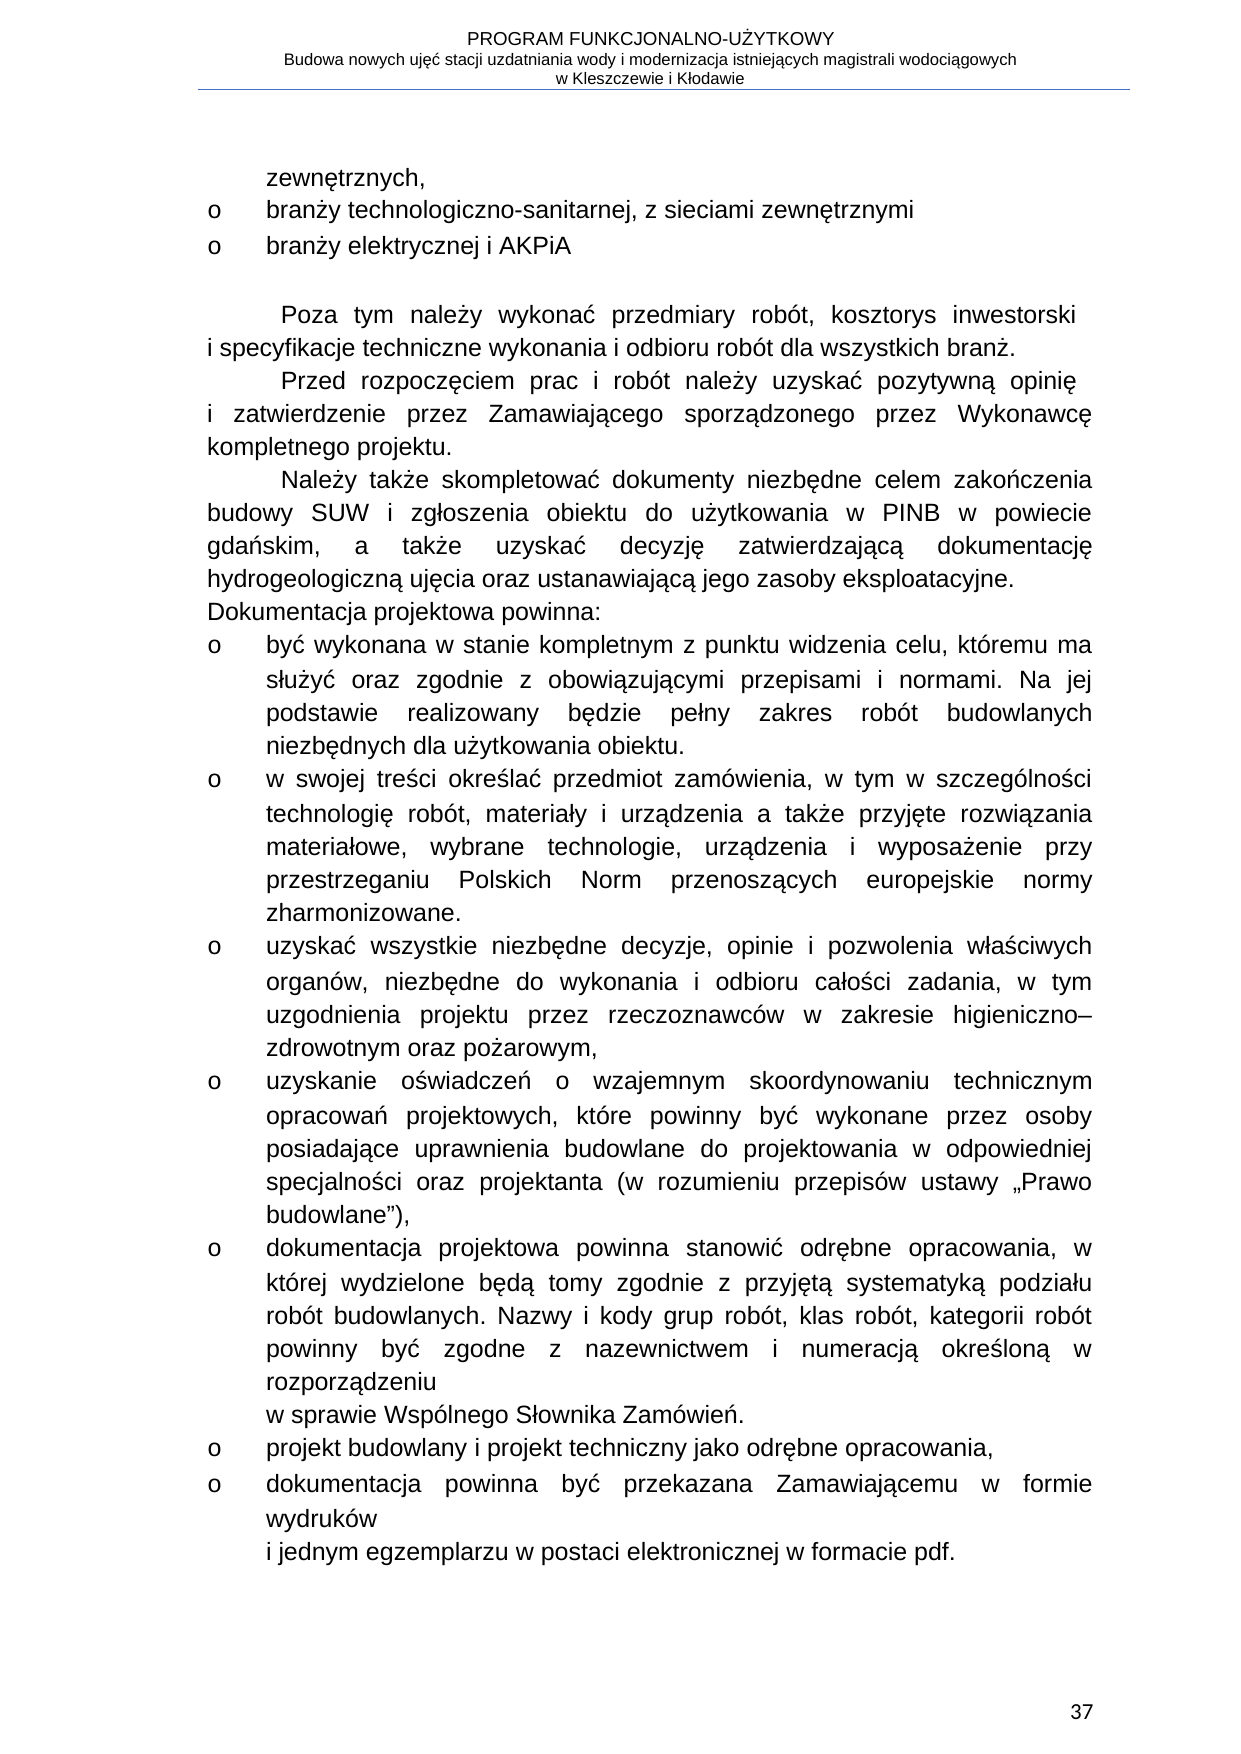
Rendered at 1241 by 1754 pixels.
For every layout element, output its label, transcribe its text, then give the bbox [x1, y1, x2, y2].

text Przed rozpoczęciem prac i robót należy uzyskać pozytywną opinię i zatwierdzenie przez Zamawiającego sporządzonego przez Wykonawcę kompletnego projektu. [207, 366, 1093, 460]
subtitle dokumentacja powinna być przekazana Zamawiającemu w formie wydruków i jednym egzemplarzu w postaci elektronicznej w formacie pdf. [207, 1469, 1093, 1566]
subtitle branży technologiczno-sanitarnej, z sieciami zewnętrznymi [207, 196, 1093, 226]
subtitle uzyskanie oświadczeń o wzajemnym skoordynowaniu technicznym opracowań projektowych, które powinny być wykonane przez osoby posiadające uprawnienia budowlane do projektowania w odpowiedniej specjalności oraz projektanta (w rozumieniu przepisów ustawy „Prawo budowlane”), [207, 1066, 1093, 1229]
subtitle uzyskać wszystkie niezbędne decyzje, opinie i pozwolenia właściwych organów, niezbędne do wykonania i odbioru całości zadania, w tym uzgodnienia projektu przez rzeczoznawców w zakresie higieniczno–zdrowotnym oraz pożarowym, [207, 931, 1093, 1061]
text Należy także skompletować dokumenty niezbędne celem zakończenia budowy SUW i zgłoszenia obiektu do użytkowania w PINB w powiecie gdańskim, a także uzyskać decyzję zatwierdzającą dokumentację hydrogeologiczną ujęcia oraz ustanawiającą jego zasoby eksploatacyjne. [207, 465, 1093, 592]
subtitle w swojej treści określać przedmiot zamówienia, w tym w szczególności technologię robót, materiały i urządzenia a także przyjęte rozwiązania materiałowe, wybrane technologie, urządzenia i wyposażenie przy przestrzeganiu Polskich Norm przenoszących europejskie normy zharmonizowane. [207, 764, 1093, 927]
text Dokumentacja projektowa powinna: [207, 597, 1093, 626]
subtitle być wykonana w stanie kompletnym z punktu widzenia celu, któremu ma służyć oraz zgodnie z obowiązującymi przepisami i normami. Na jej podstawie realizowany będzie pełny zakres robót budowlanych niezbędnych dla użytkowania obiektu. [207, 630, 1093, 760]
subtitle branży elektrycznej i AKPiA [207, 231, 1093, 262]
subtitle dokumentacja projektowa powinna stanowić odrębne opracowania, w której wydzielone będą tomy zgodnie z przyjętą systematyką podziału robót budowlanych. Nazwy i kody grup robót, klas robót, kategorii robót powinny być zgodne z nazewnictwem i numeracją określoną w rozporządzeniu w sprawie Wspólnego Słownika Zamówień. [207, 1233, 1093, 1429]
text Poza tym należy wykonać przedmiary robót, kosztorys inwestorski i specyfikacje techniczne wykonania i odbioru robót dla wszystkich branż. [207, 299, 1093, 361]
subtitle projekt budowlany i projekt techniczny jako odrębne opracowania, [207, 1433, 1093, 1464]
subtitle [207, 162, 1093, 191]
